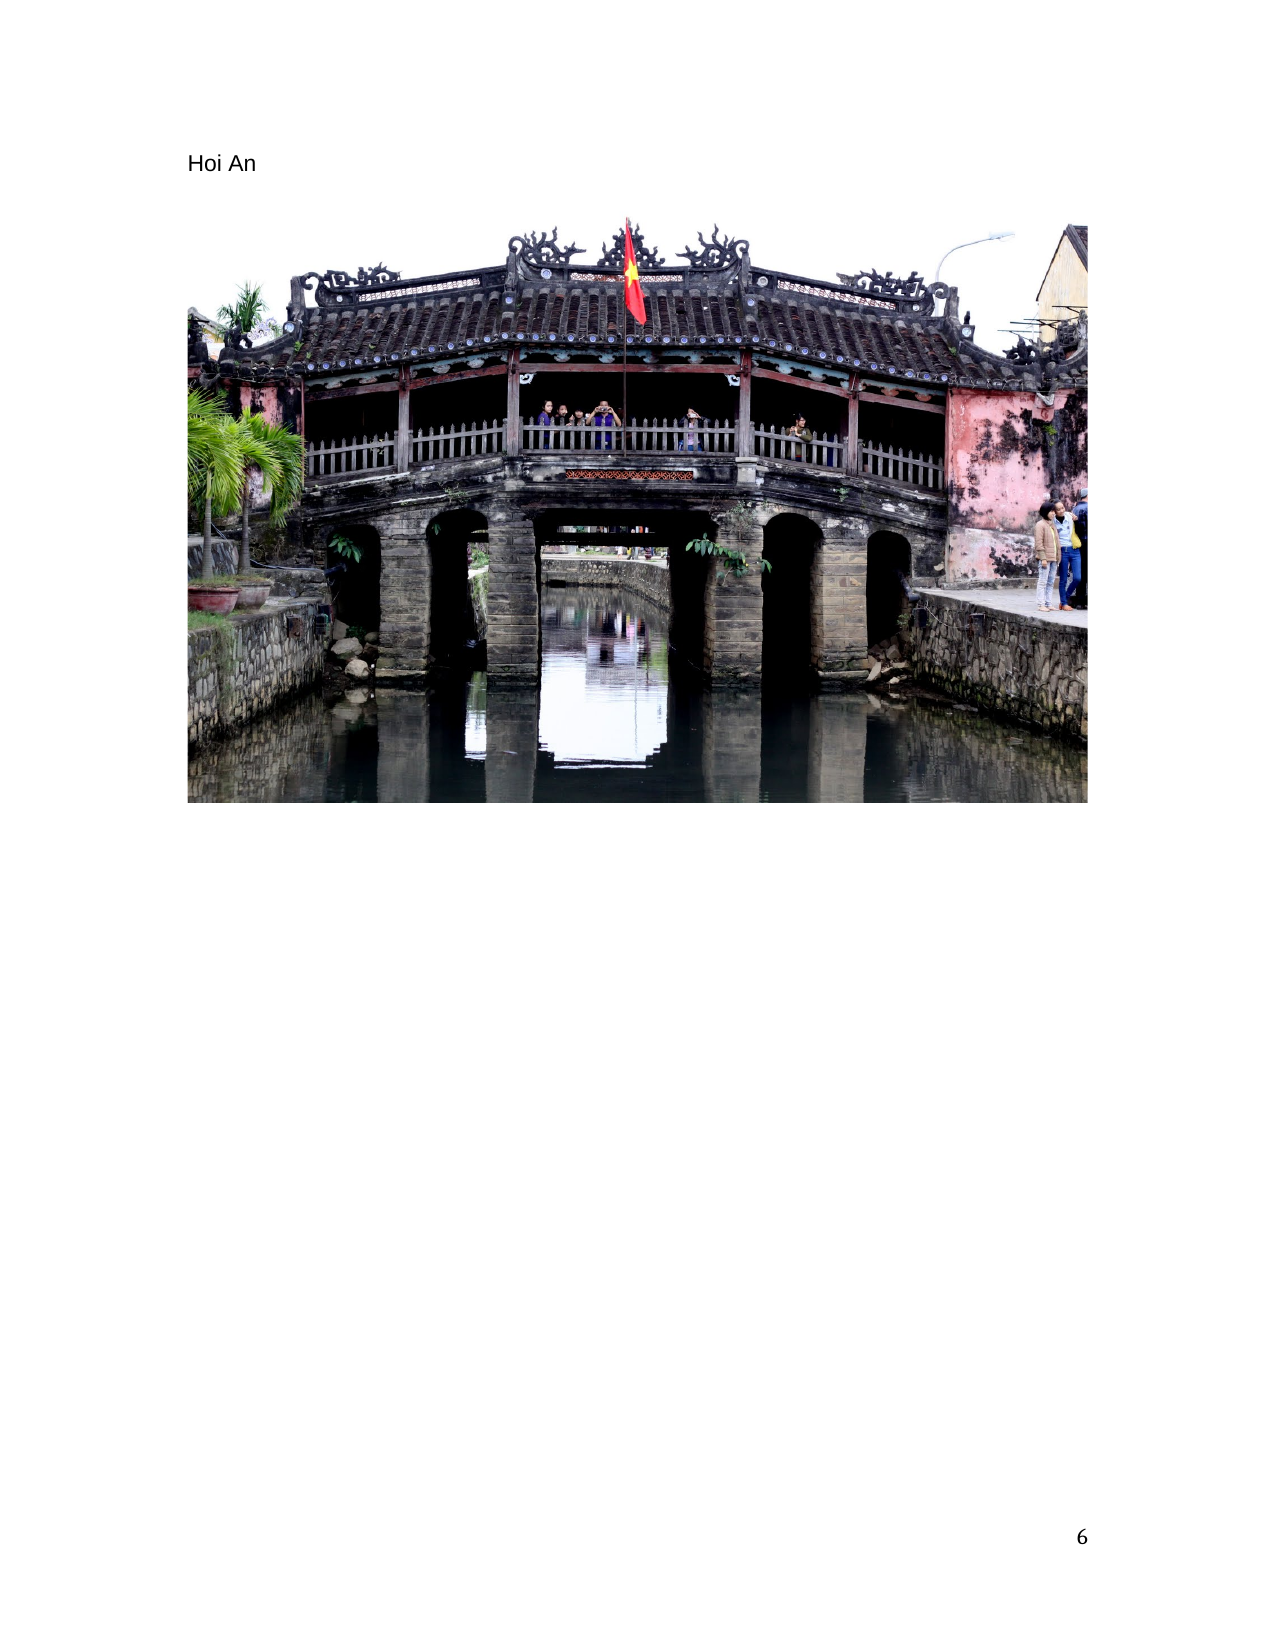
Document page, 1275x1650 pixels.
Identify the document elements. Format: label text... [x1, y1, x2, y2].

text Hoi An [187, 150, 1118, 176]
picture [187, 202, 1088, 803]
